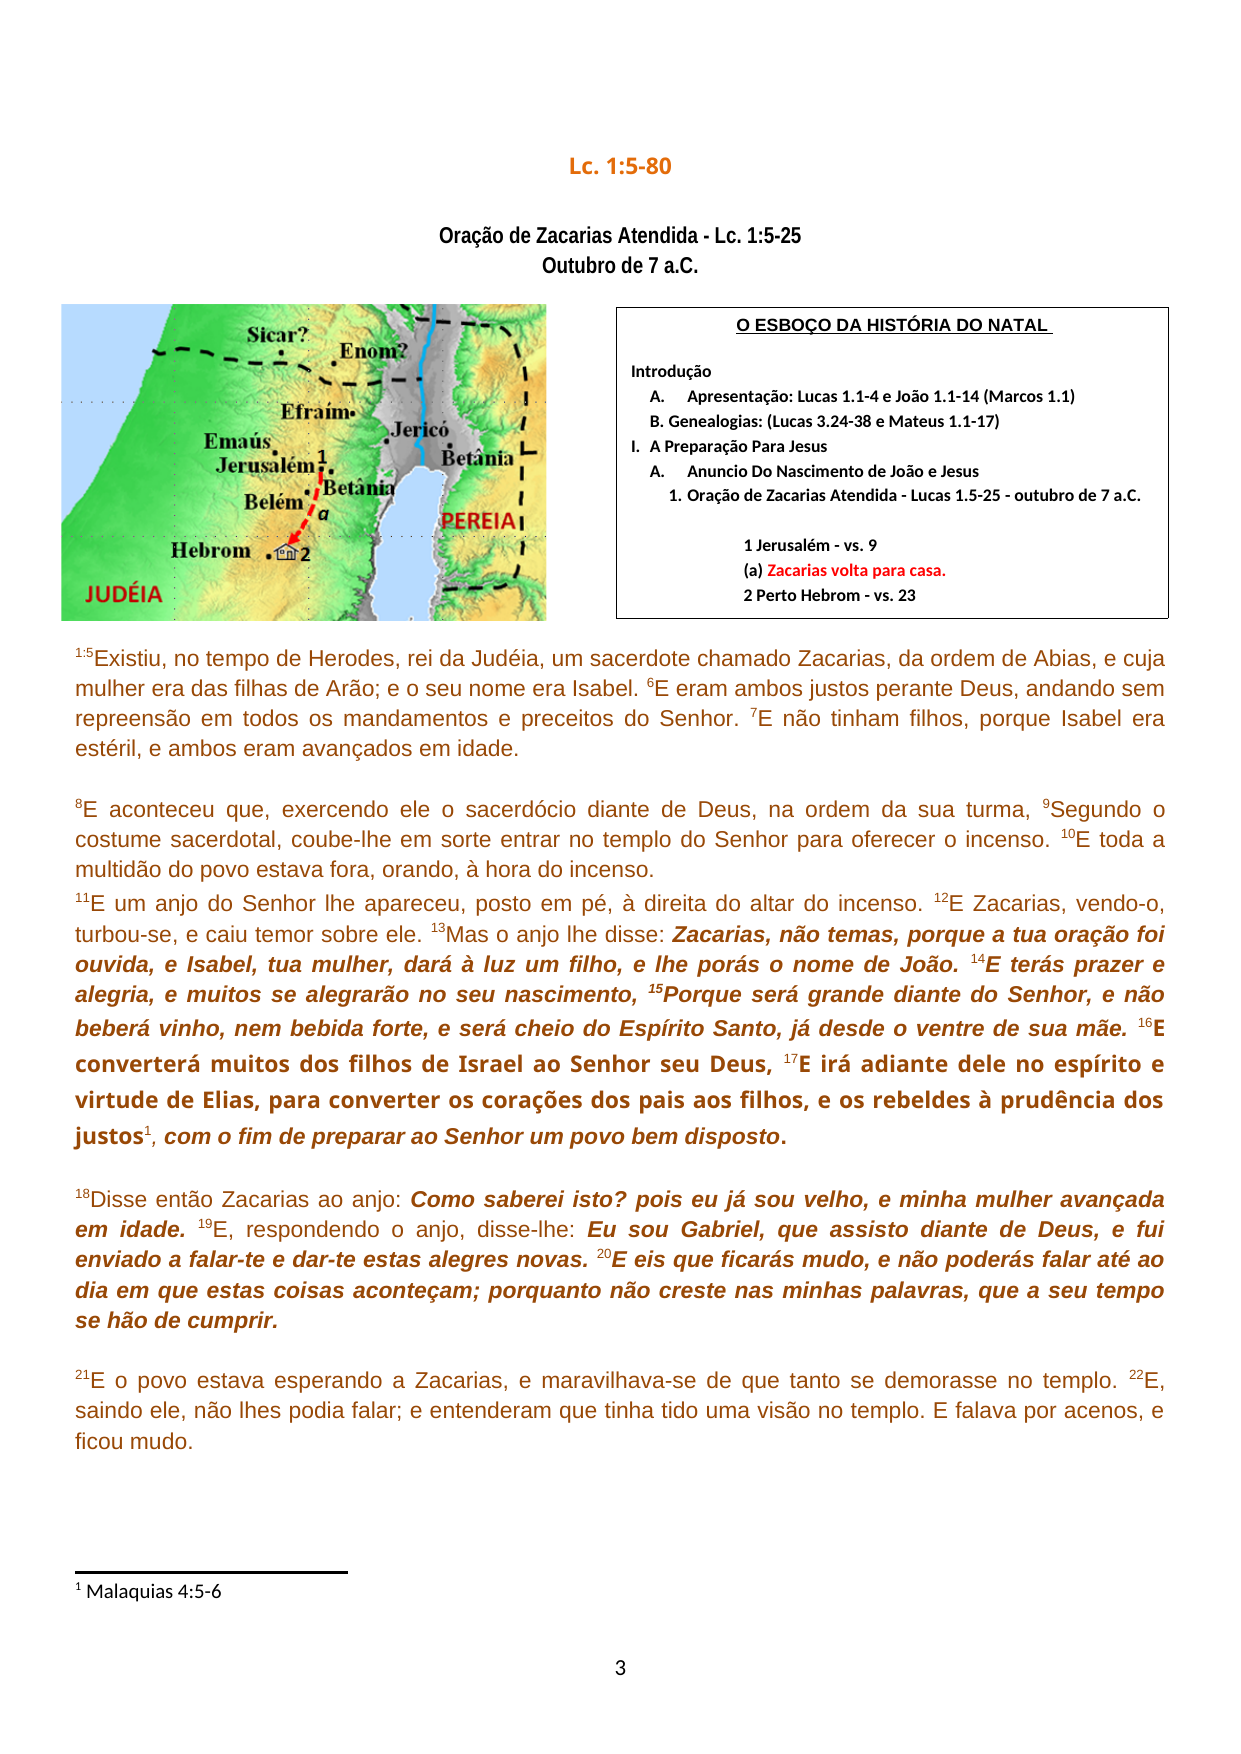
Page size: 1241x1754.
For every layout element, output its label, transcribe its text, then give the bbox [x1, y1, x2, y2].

text 18Disse então Zacarias ao anjo: Como saberei isto? pois eu já sou velho, e minha mulher avançada em idade. 19E, respondendo o anjo, disse-lhe: Eu sou Gabriel, que assisto diante de Deus, e fui enviado a falar-te e dar-te estas alegres novas. 20E eis que ficarás mudo, e não poderás falar até ao dia em que estas coisas aconteçam; porquanto não creste nas minhas palavras, que a seu tempo se hão de cumprir. [75, 1186, 1165, 1333]
text Lc. 1:5-80 [75, 150, 1165, 181]
text 8E aconteceu que, exercendo ele o sacerdócio diante de Deus, na ordem da sua turma, 9Segundo o costume sacerdotal, coube-lhe em sorte entrar no templo do Senhor para oferecer o incenso. 10E toda a multidão do povo estava fora, orando, à hora do incenso. [75, 796, 1165, 883]
text 21E o povo estava esperando a Zacarias, e maravilhava-se de que tanto se demorasse no templo. 22E, saindo ele, não lhes podia falar; e entenderam que tinha tido uma visão no templo. E falava por acenos, e ficou mudo. [75, 1367, 1165, 1454]
text Oração de Zacarias Atendida - Lc. 1:5-25 [75, 222, 1165, 248]
picture [61, 304, 547, 621]
text 11E um anjo do Senhor lhe apareceu, posto em pé, à direita do altar do incenso. 12E Zacarias, vendo-o, turbou-se, e caiu temor sobre ele. 13Mas o anjo lhe disse: Zacarias, não temas, porque a tua oração foi ouvida, e Isabel, tua mulher, dará à luz um filho, e lhe porás o nome de João. 14E terás prazer e alegria, e muitos se alegrarão no seu nascimento, 15Porque será grande diante do Senhor, e não beberá vinho, nem bebida forte, e será cheio do Espírito Santo, já desde o ventre de sua mãe. 16E converterá muitos dos filhos de Israel ao Senhor seu Deus, 17E irá adiante dele no espírito e virtude de Elias, para converter os corações dos pais aos filhos, e os rebeldes à prudência dos justos, com o fim de preparar ao Senhor um povo bem disposto. [75, 890, 1165, 1151]
text 1:5Existiu, no tempo de Herodes, rei da Judéia, um sacerdote chamado Zacarias, da ordem de Abias, e cuja mulher era das filhas de Arão; e o seu nome era Isabel. 6E eram ambos justos perante Deus, andando sem repreensão em todos os mandamentos e preceitos do Senhor. 7E não tinham filhos, porque Isabel era estéril, e ambos eram avançados em idade. [75, 645, 1165, 762]
text Outubro de 7 a.C. [75, 252, 1165, 278]
